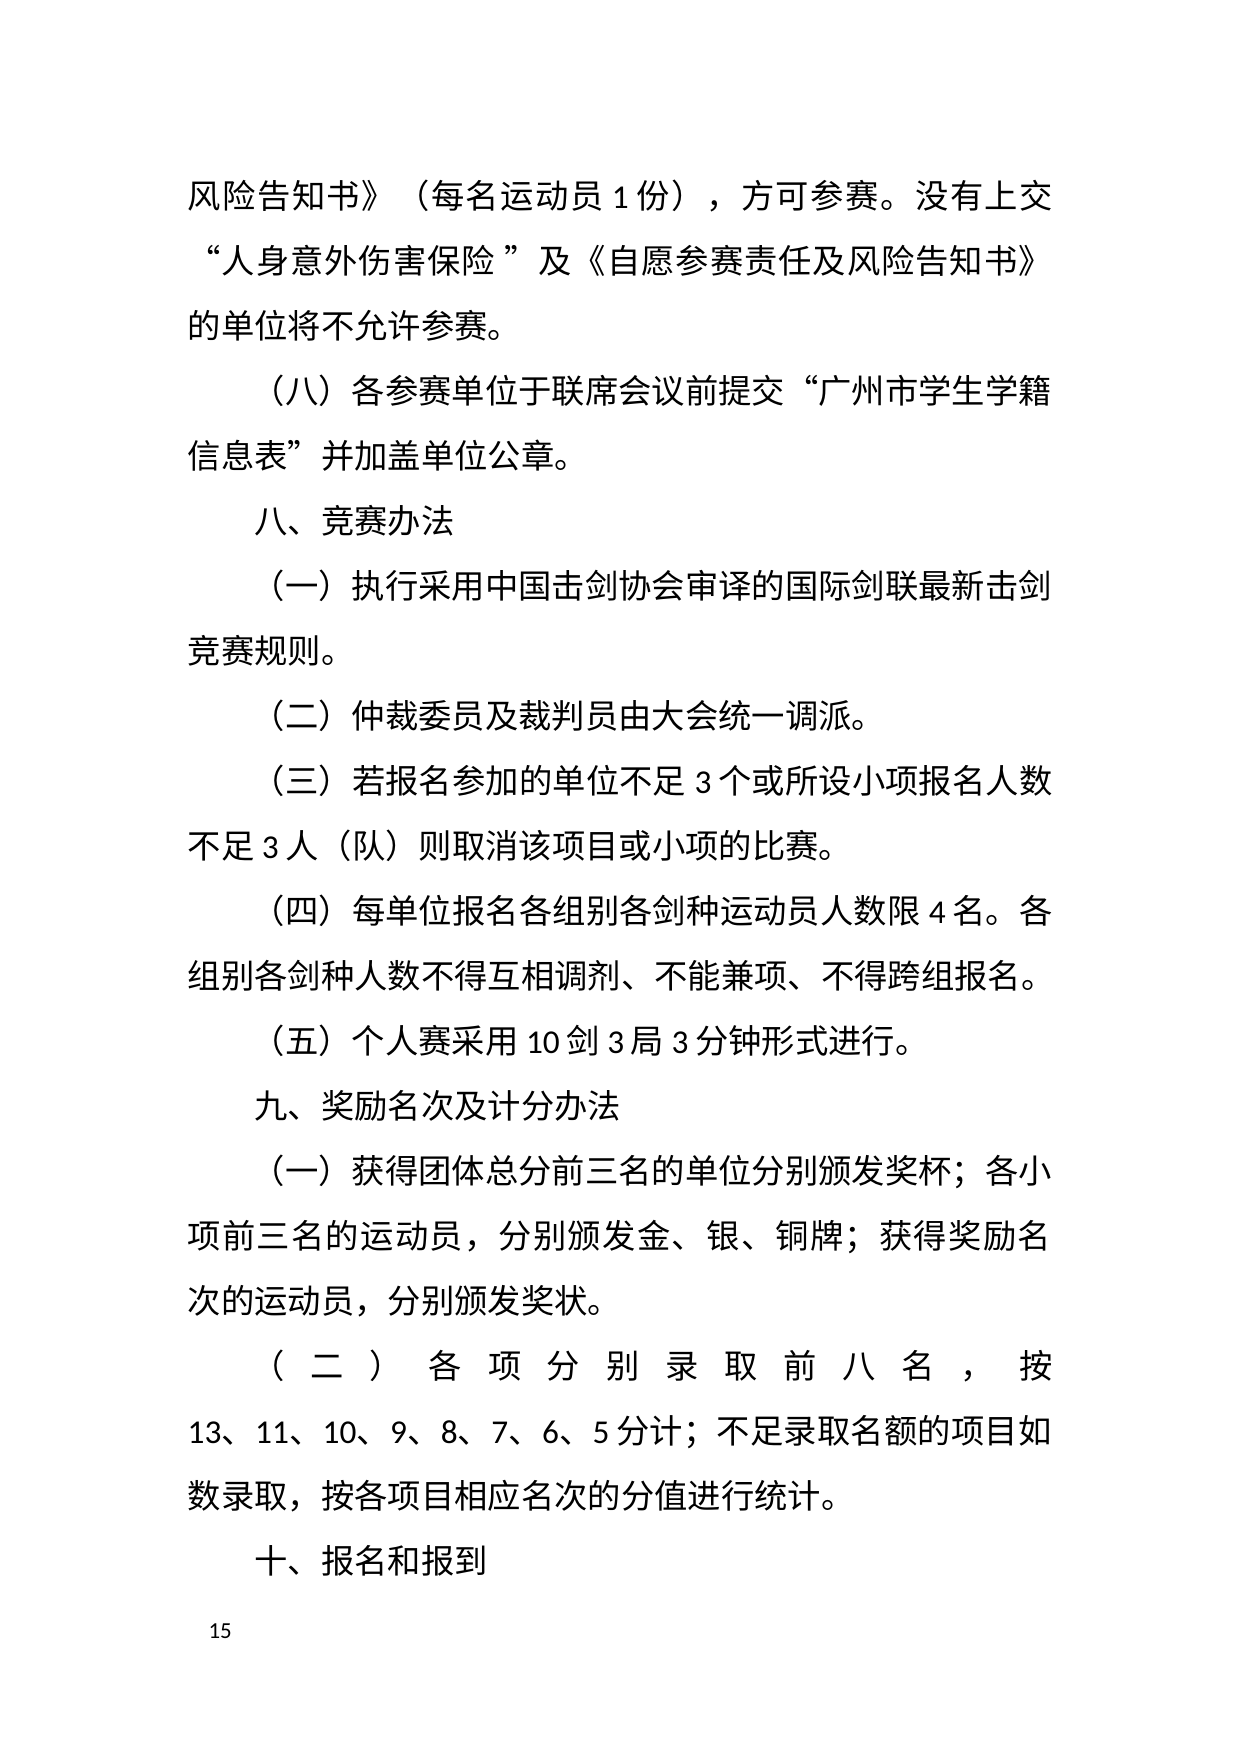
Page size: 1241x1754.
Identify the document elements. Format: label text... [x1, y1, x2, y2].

text （五）个人赛采用 10剑 3局 3分钟形式进行。 [187, 1007, 1053, 1072]
text （二）各项分别录取前八名，按 13、11、10、9、8、7、6、5分计；不足录取名额的项目如数录取，按各项目相应名次的分值进行统计。 [187, 1332, 1053, 1527]
text （四）每单位报名各组别各剑种运动员人数限4名。各组别各剑种人数不得互相调剂、不能兼项、不得跨组报名。 [187, 877, 1053, 1007]
text （一）执行采用中国击剑协会审译的国际剑联最新击剑竞赛规则。 [187, 552, 1053, 682]
text （三）若报名参加的单位不足 3个或所设小项报名人数不足 3人（队）则取消该项目或小项的比赛。 [187, 747, 1053, 877]
text 九、奖励名次及计分办法 [187, 1072, 1053, 1137]
text （一）获得团体总分前三名的单位分别颁发奖杯；各小项前三名的运动员，分别颁发金、银、铜牌；获得奖励名次的运动员，分别颁发奖状。 [187, 1137, 1053, 1332]
text （二）仲裁委员及裁判员由大会统一调派。 [187, 682, 1053, 747]
text 十、报名和报到 [187, 1527, 1053, 1592]
text 八、竞赛办法 [187, 487, 1053, 552]
text （八）各参赛单位于联席会议前提交“广州市学生学籍信息表”并加盖单位公章。 [187, 357, 1053, 487]
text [187, 162, 1053, 357]
